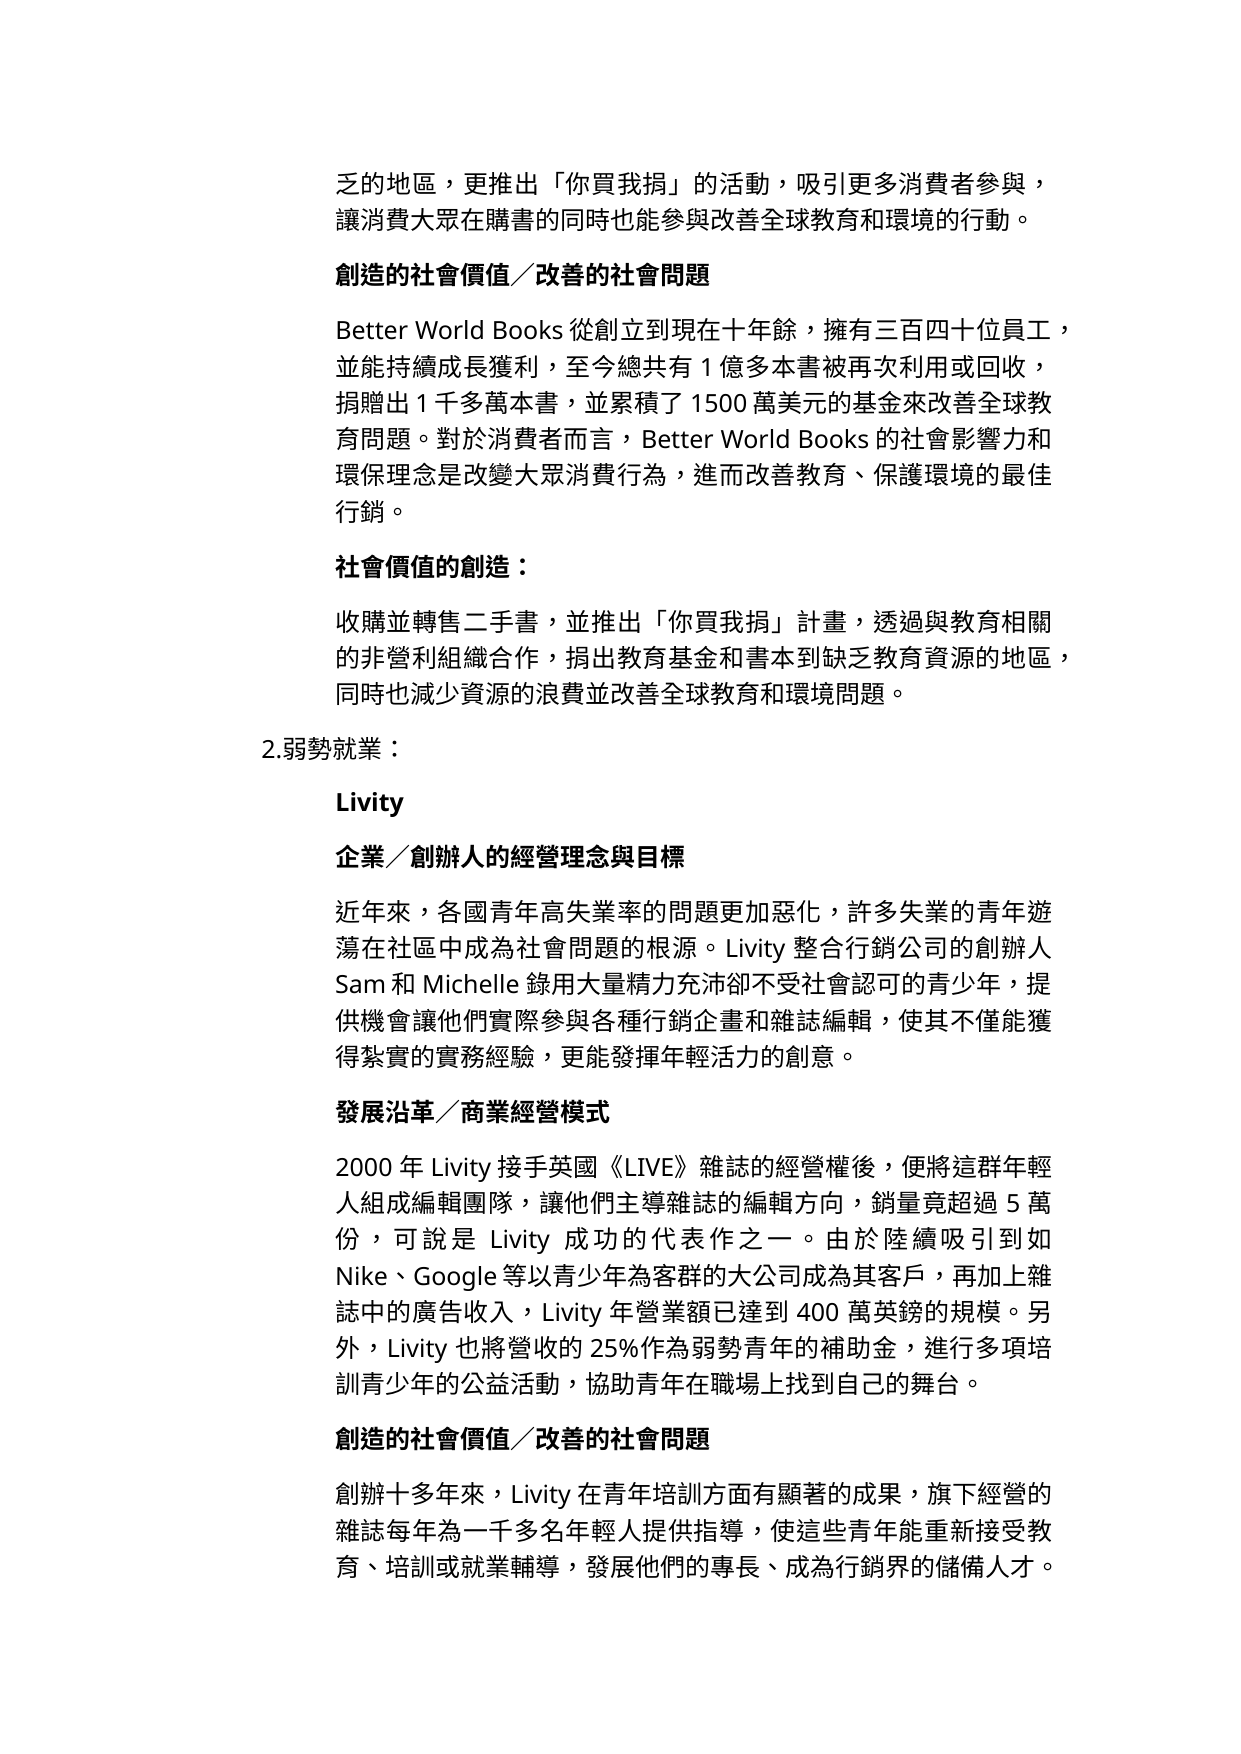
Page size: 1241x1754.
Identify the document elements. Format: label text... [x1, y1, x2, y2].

text Better World Books從創立到現在十年餘，擁有三百四十位員工，並能持續成長獲利，至今總共有1億多本書被再次利用或回收，捐贈出1千多萬本書，並累積了1500萬美元的基金來改善全球教育問題。對於消費者而言，Better World Books的社會影響力和環保理念是改變大眾消費行為，進而改善教育、保護環境的最佳行銷。 [335, 311, 1053, 528]
text 創造的社會價值／改善的社會問題 [335, 1420, 1053, 1456]
text 發展沿革／商業經營模式 [335, 1092, 1053, 1128]
text 2.弱勢就業： [187, 729, 1053, 766]
text 創辦十多年來，Livity 在青年培訓方面有顯著的成果，旗下經營的雜誌每年為一千多名年輕人提供指導，使這些青年能重新接受教育、培訓或就業輔導，發展他們的專長、成為行銷界的儲備人才。 [335, 1475, 1053, 1583]
text 社會價值的創造： [335, 547, 1053, 583]
text 近年來，各國青年高失業率的問題更加惡化，許多失業的青年遊蕩在社區中成為社會問題的根源。Livity 整合行銷公司的創辦人 Sam和 Michelle 錄用大量精力充沛卻不受社會認可的青少年，提供機會讓他們實際參與各種行銷企畫和雜誌編輯，使其不僅能獲得紮實的實務經驗，更能發揮年輕活力的創意。 [335, 892, 1053, 1073]
text Livity [187, 784, 1053, 818]
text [335, 164, 1053, 237]
text 創造的社會價值／改善的社會問題 [335, 256, 1053, 292]
text 收購並轉售二手書，並推出「你買我捐」計畫，透過與教育相關的非營利組織合作，捐出教育基金和書本到缺乏教育資源的地區，同時也減少資源的浪費並改善全球教育和環境問題。 [335, 602, 1053, 711]
text 企業／創辦人的經營理念與目標 [335, 837, 1053, 873]
text 2000 年 Livity 接手英國《LIVE》雜誌的經營權後，便將這群年輕人組成編輯團隊，讓他們主導雜誌的編輯方向，銷量竟超過 5 萬份，可說是 Livity 成功的代表作之一。由於陸續吸引到如 Nike、Google等以青少年為客群的大公司成為其客戶，再加上雜誌中的廣告收入，Livity 年營業額已達到 400 萬英鎊的規模。另外，Livity 也將營收的25%作為弱勢青年的補助金，進行多項培訓青少年的公益活動，協助青年在職場上找到自己的舞台。 [335, 1147, 1053, 1401]
